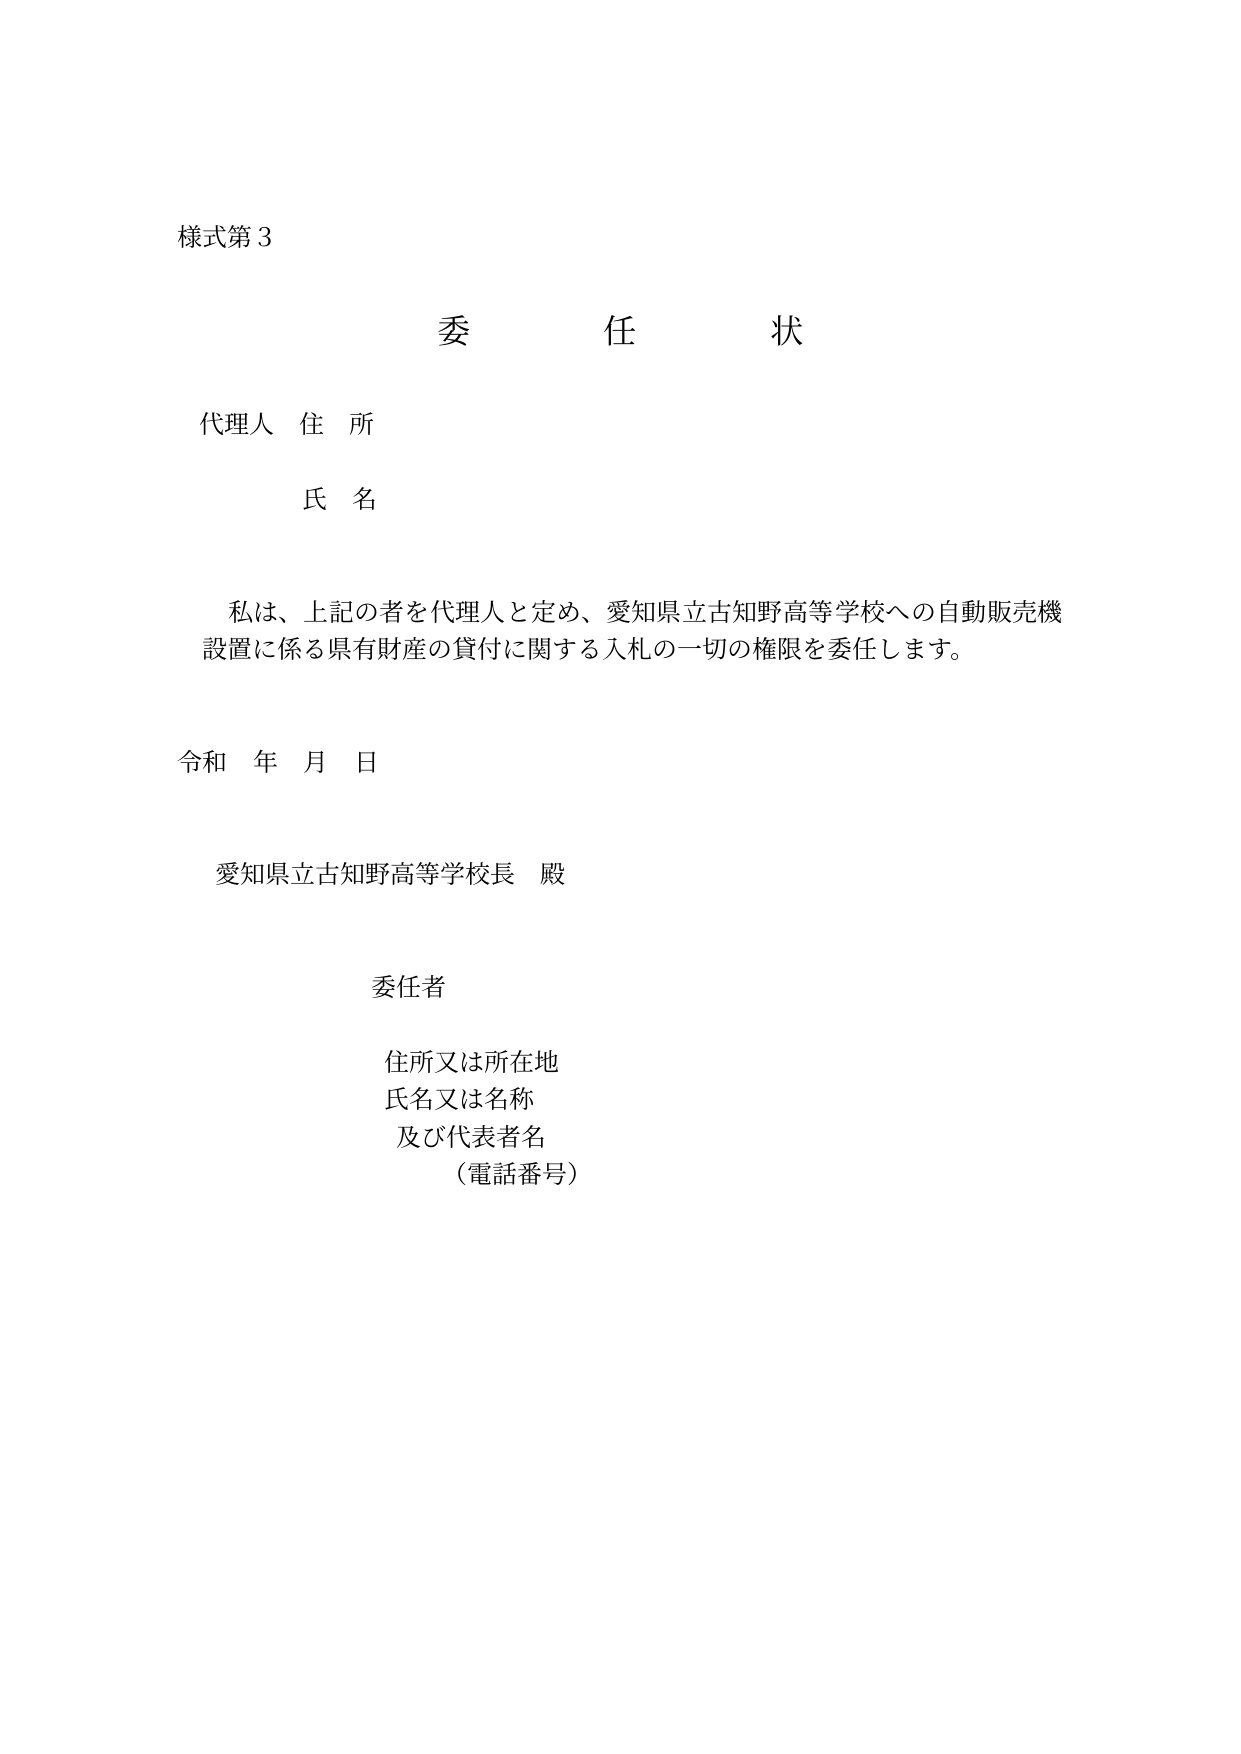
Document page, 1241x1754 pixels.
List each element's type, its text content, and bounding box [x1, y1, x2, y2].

text 氏名又は名称 [177, 1079, 1063, 1117]
text 氏 名 [177, 479, 1063, 517]
text 代理人 住 所 [177, 404, 1063, 442]
text 委 任 状 [177, 292, 1063, 367]
text 愛知県立古知野高等学校長 殿 [177, 854, 1063, 892]
text 住所又は所在地 [177, 1042, 1063, 1079]
text 様式第３ [177, 217, 1063, 254]
text （電話番号） [177, 1154, 1063, 1192]
text 及び代表者名 [177, 1117, 1063, 1154]
text 私は、上記の者を代理人と定め、愛知県立古知野高等学校への自動販売機設置に係る県有財産の貸付に関する入札の一切の権限を委任します。 [177, 592, 1063, 667]
text 令和 年 月 日 [177, 742, 1063, 779]
text 委任者 [177, 967, 1063, 1004]
